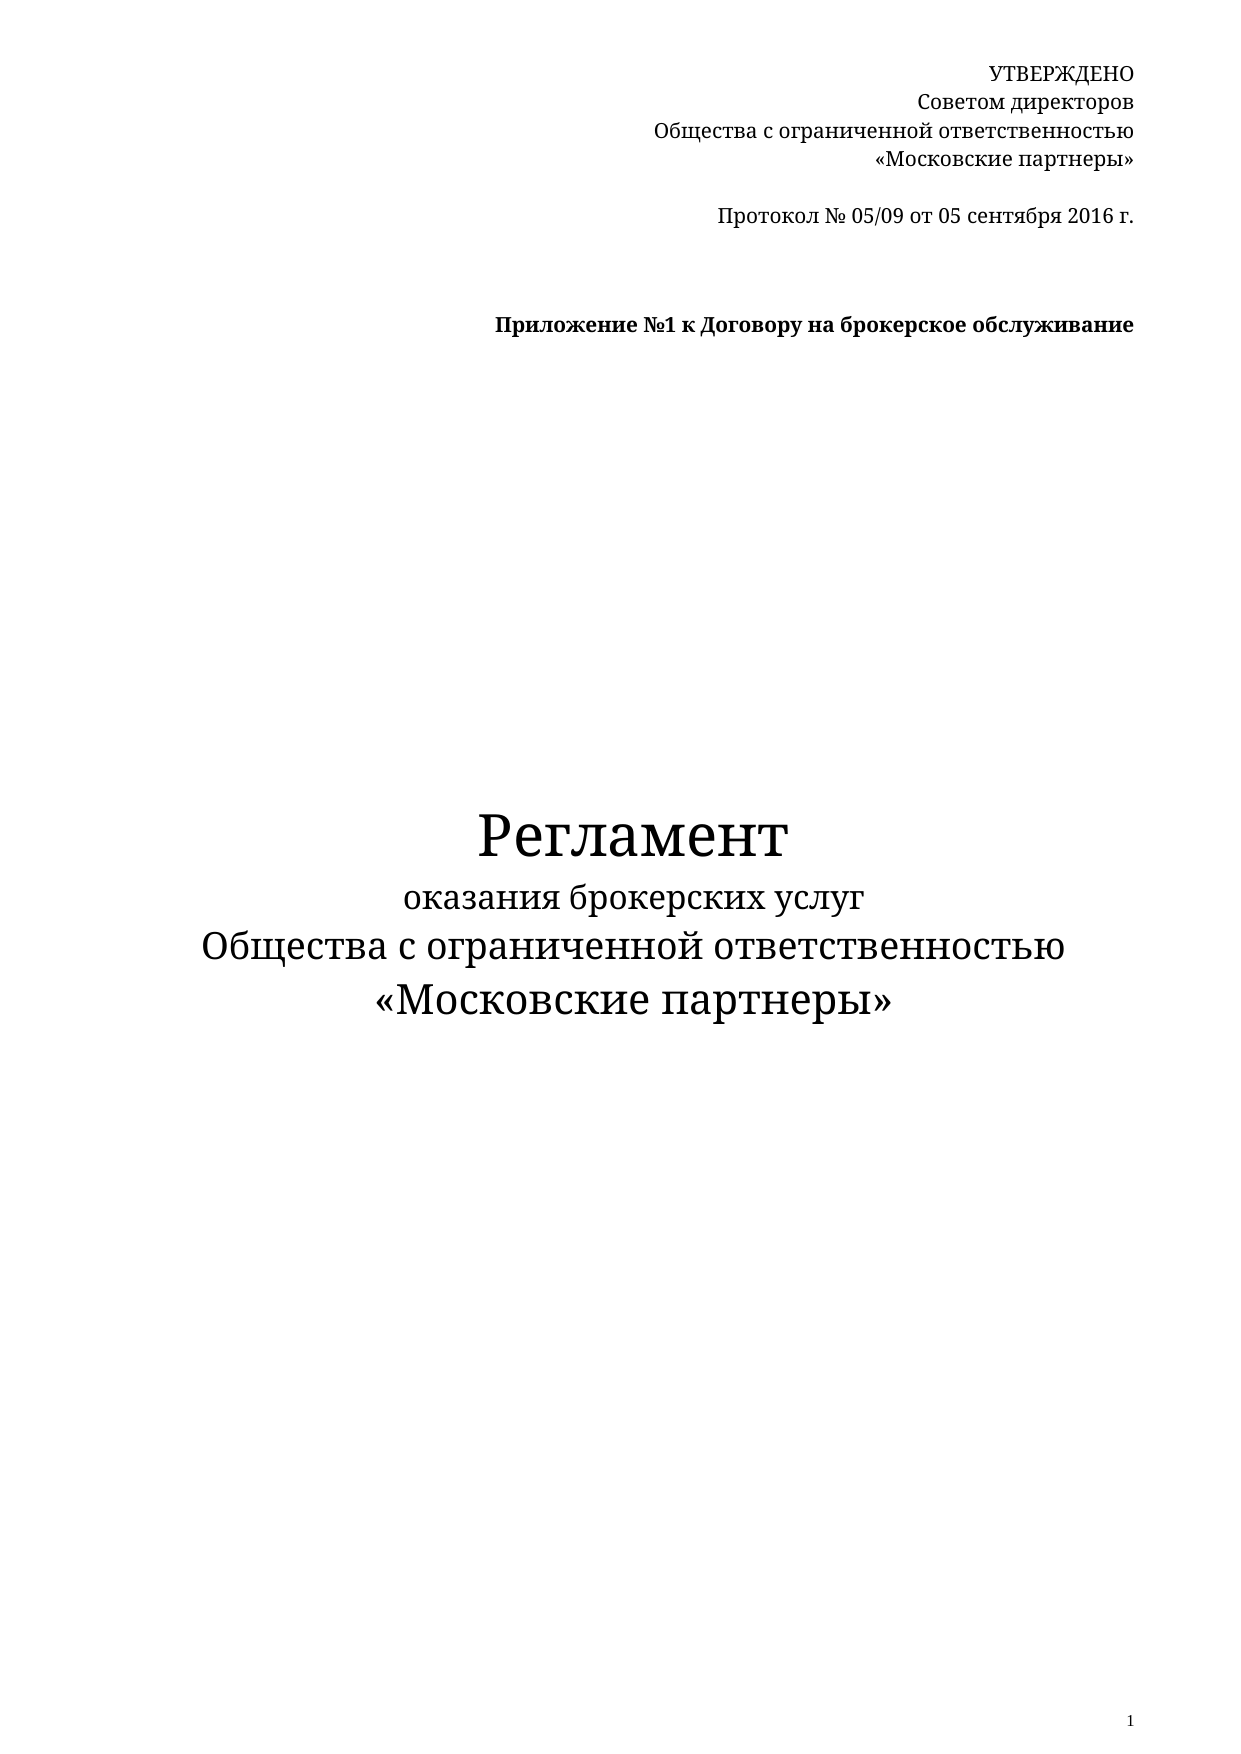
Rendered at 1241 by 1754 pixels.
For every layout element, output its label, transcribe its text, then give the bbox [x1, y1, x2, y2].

text оказания брокерских услуг [118, 873, 1134, 919]
text Общества с ограниченной ответственностью [118, 919, 1134, 970]
text «Московские партнеры» [118, 970, 1134, 1027]
text Общества с ограниченной ответственностью [118, 116, 1134, 144]
text УТВЕРЖДЕНО [118, 59, 1134, 87]
text «Московские партнеры» [118, 144, 1134, 173]
text Приложение №1 к Договору на брокерское обслуживание [118, 311, 1134, 339]
text Протокол № 05/09 от 05 сентября 2016 г. [118, 201, 1134, 230]
text Регламент [118, 794, 1134, 873]
text Советом директоров [118, 87, 1134, 116]
